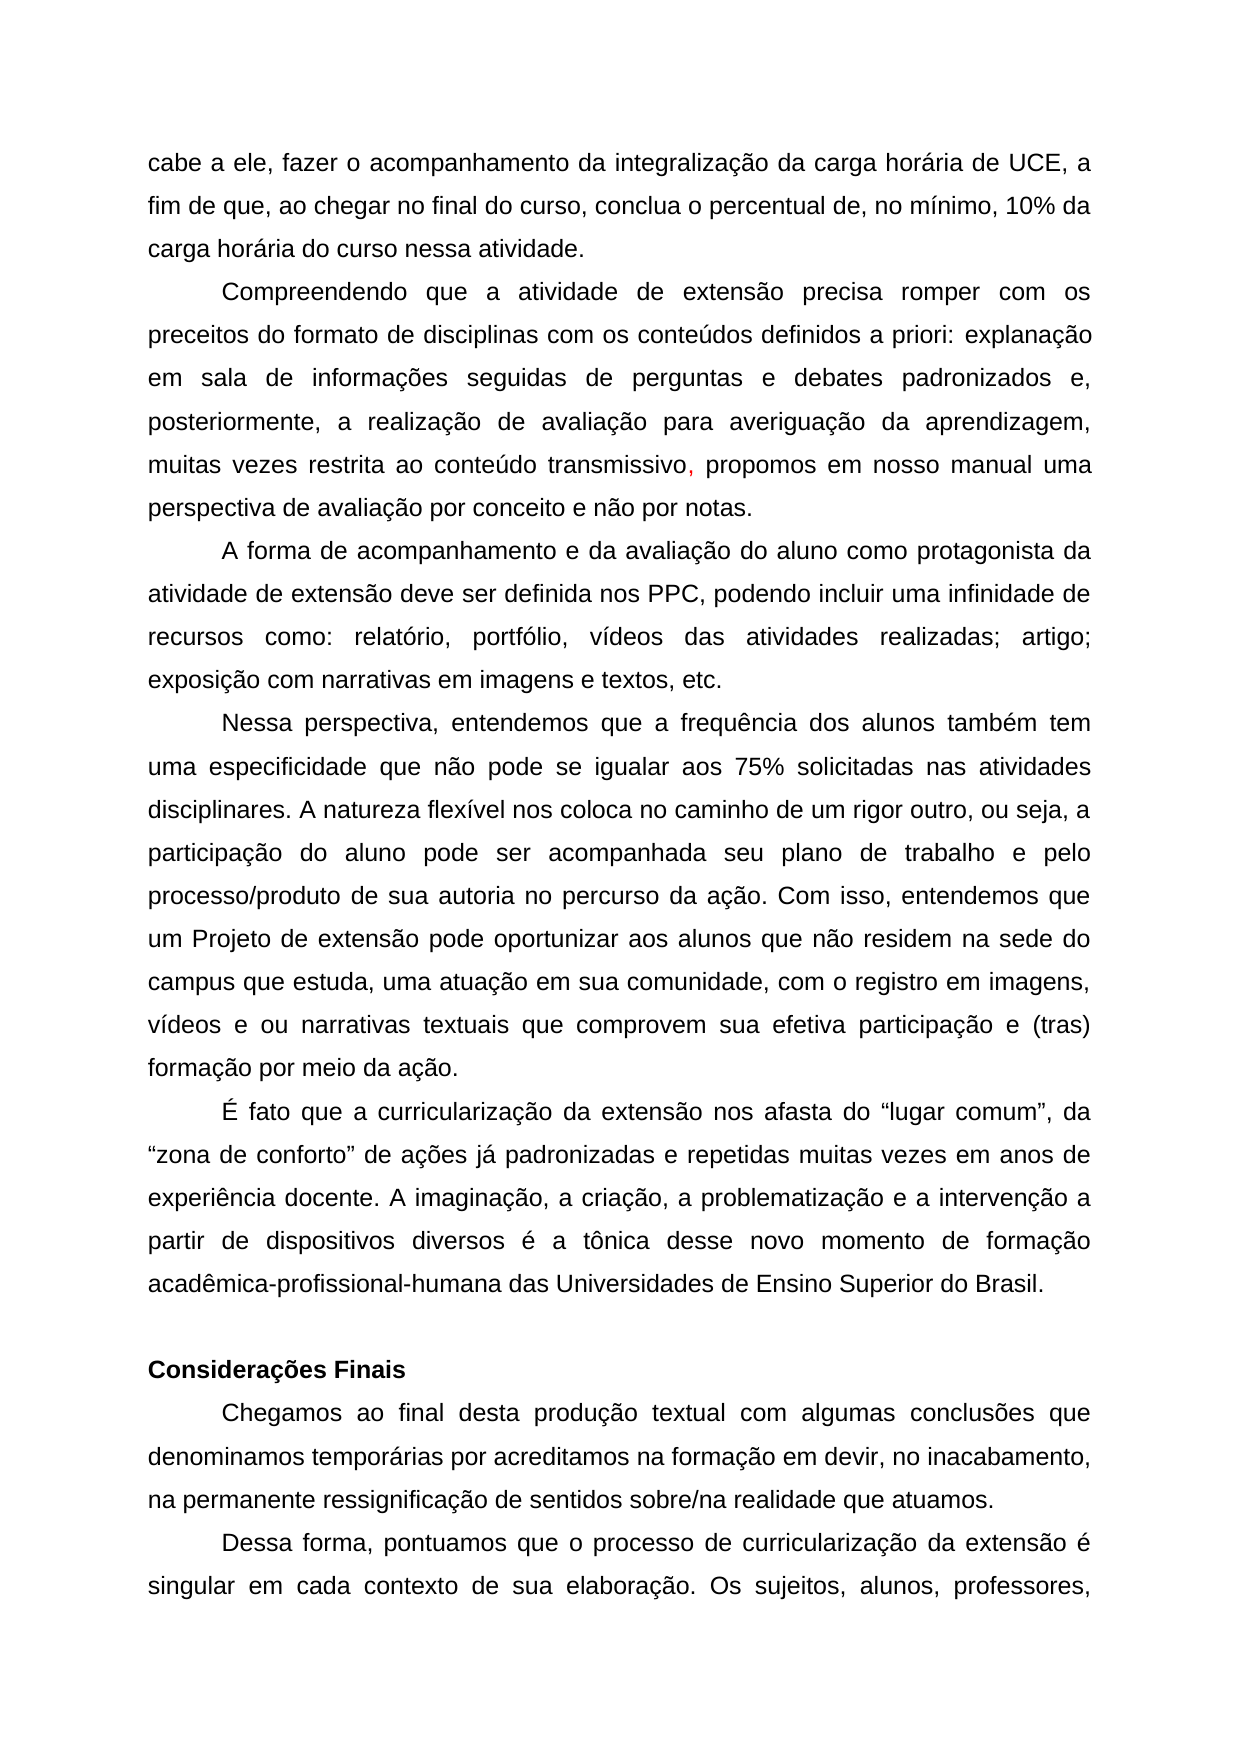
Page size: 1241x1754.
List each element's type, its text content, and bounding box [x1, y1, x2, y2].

text A forma de acompanhamento e da avaliação do aluno como protagonista da atividade de extensão deve ser definida nos PPC, podendo incluir uma infinidade de recursos como: relatório, portfólio, vídeos das atividades realizadas; artigo; exposição com narrativas em imagens e textos, etc. [148, 536, 1092, 694]
text Compreendendo que a atividade de extensão precisa romper com os preceitos do formato de disciplinas com os conteúdos definidos a priori: explanação em sala de informações seguidas de perguntas e debates padronizados e, posteriormente, a realização de avaliação para averiguação da aprendizagem, muitas vezes restrita ao conteúdo transmissivo, propomos em nosso manual uma perspectiva de avaliação por conceito e não por notas. [148, 277, 1092, 521]
text Considerações Finais [148, 1355, 1092, 1384]
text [148, 1528, 1092, 1599]
text Nessa perspectiva, entendemos que a frequência dos alunos também tem uma especificidade que não pode se igualar aos 75% solicitadas nas atividades disciplinares. A natureza flexível nos coloca no caminho de um rigor outro, ou seja, a participação do aluno pode ser acompanhada seu plano de trabalho e pelo processo/produto de sua autoria no percurso da ação. Com isso, entendemos que um Projeto de extensão pode oportunizar aos alunos que não residem na sede do campus que estuda, uma atuação em sua comunidade, com o registro em imagens, vídeos e ou narrativas textuais que comprovem sua efetiva participação e (tras) formação por meio da ação. [148, 708, 1092, 1082]
text Chegamos ao final desta produção textual com algumas conclusões que denominamos temporárias por acreditamos na formação em devir, no inacabamento, na permanente ressignificação de sentidos sobre/na realidade que atuamos. [148, 1398, 1092, 1513]
text É fato que a curricularização da extensão nos afasta do “lugar comum”, da “zona de conforto” de ações já padronizadas e repetidas muitas vezes em anos de experiência docente. A imaginação, a criação, a problematização e a intervenção a partir de dispositivos diversos é a tônica desse novo momento de formação acadêmica-profissional-humana das Universidades de Ensino Superior do Brasil. [148, 1096, 1092, 1298]
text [148, 148, 1092, 263]
